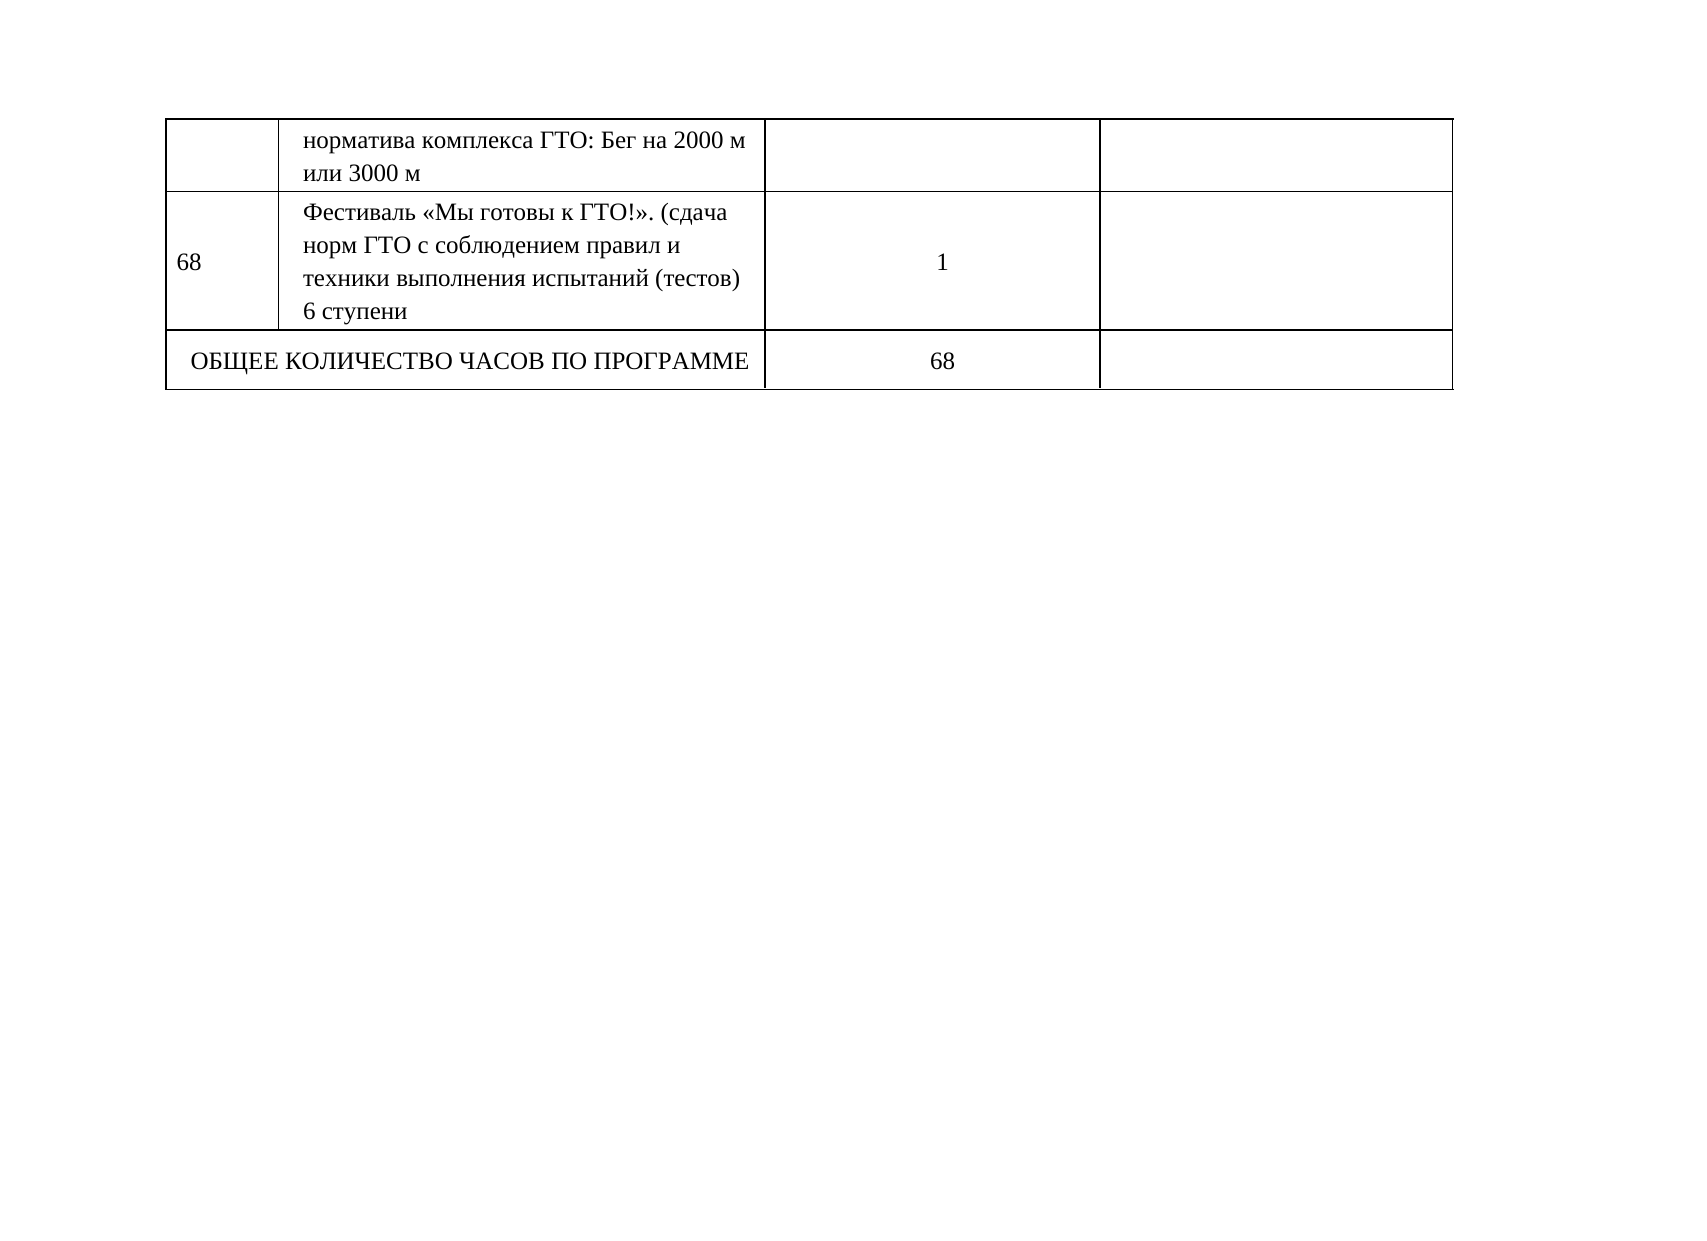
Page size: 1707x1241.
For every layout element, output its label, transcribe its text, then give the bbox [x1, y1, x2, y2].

table_cell Фестиваль «Мы готовы к ГТО!». (сдача норм ГТО с соблюдением правил и техники выполнения испытаний (тестов) 6 ступени [279, 192, 764, 329]
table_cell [279, 120, 764, 191]
table_cell 1 [766, 192, 1099, 329]
table_cell 67 [167, 120, 278, 191]
table_cell ОБЩЕЕ КОЛИЧЕСТВО ЧАСОВ ПО ПРОГРАММЕ [167, 331, 764, 388]
table_cell 68 [167, 192, 278, 329]
table_cell 1 [766, 120, 1099, 191]
table_cell [1101, 192, 1452, 329]
table_cell [1101, 120, 1452, 191]
table_cell 68 [766, 331, 1099, 388]
table_cell [1101, 331, 1452, 388]
